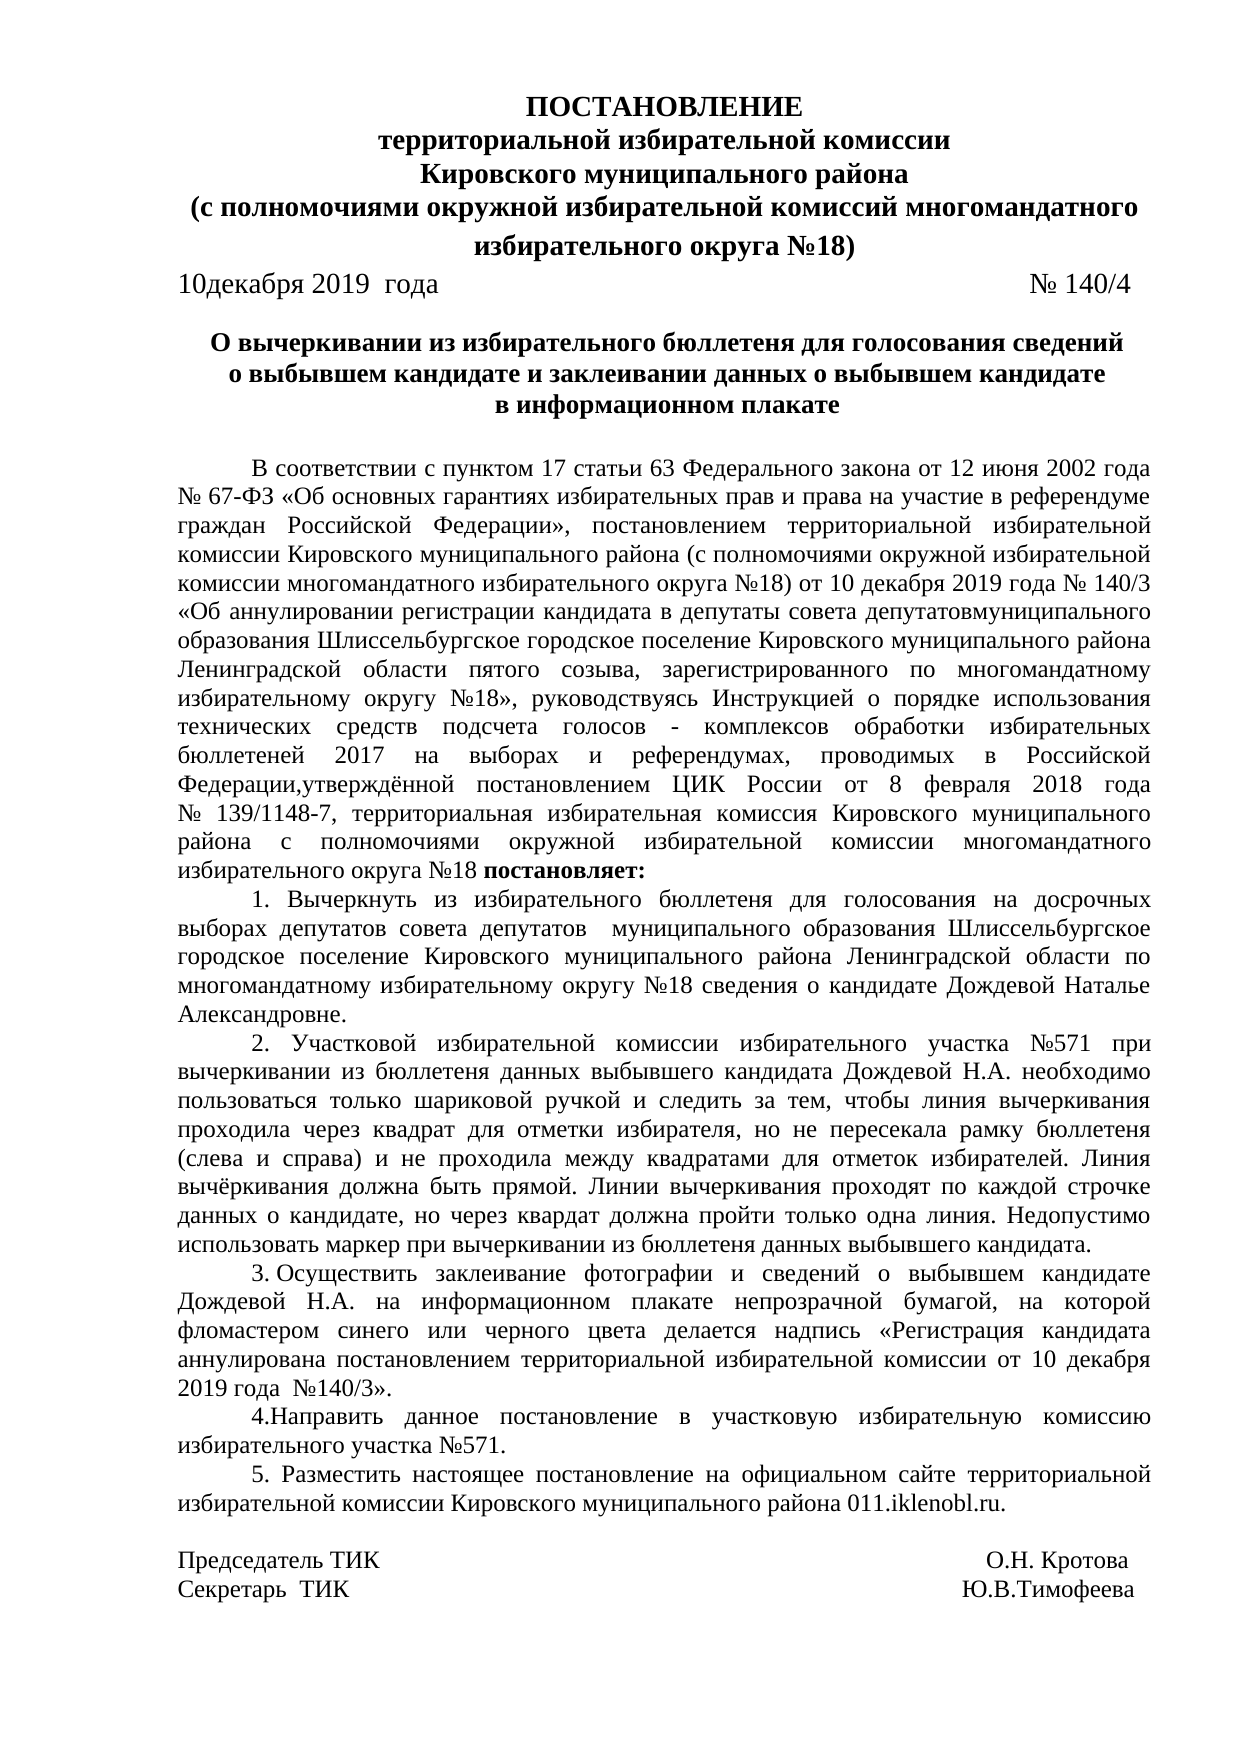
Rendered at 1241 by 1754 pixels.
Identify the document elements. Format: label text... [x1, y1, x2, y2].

text 10декабря 2019 года № 140/4 [177, 266, 1152, 300]
title В соответствии с пунктом 17 статьи 63 Федерального закона от 12 июня 2002 года № 67-ФЗ «Об основных гарантиях избирательных прав и права на участие в референдуме граждан Российской Федерации», постановлением территориальной избирательной комиссии Кировского муниципального района (с полномочиями окружной избирательной комиссии многомандатного избирательного округа №18) от 10 декабря 2019 года № 140/3 «Об аннулировании регистрации кандидата в депутаты совета депутатовмуниципального образования Шлиссельбургское городское поселение Кировского муниципального района Ленинградской области пятого созыва, зарегистрированного по многомандатному избирательному округу №18», руководствуясь Инструкцией о порядке использования технических средств подсчета голосов - комплексов обработки избирательных бюллетеней 2017 на выборах и референдумах, проводимых в Российской Федерации,утверждённой постановлением ЦИК России от 8 февраля 2018 года № 139/1148-7, территориальная избирательная комиссия Кировского муниципального района с полномочиями окружной избирательной комиссии многомандатного избирательного округа №18 постановляет: [177, 453, 1152, 884]
text о выбывшем кандидате и заклеивании данных о выбывшем кандидате [171, 357, 1163, 388]
text Кировского муниципального района [177, 156, 1152, 189]
text Секретарь ТИК Ю.В.Тимофеева [177, 1574, 1152, 1603]
text в информационном плакате [171, 388, 1163, 419]
text 1. Вычеркнуть из избирательного бюллетеня для голосования на досрочных выборах депутатов совета депутатов муниципального образования Шлиссельбургское городское поселение Кировского муниципального района Ленинградской области по многомандатному избирательному округу №18 сведения о кандидате Дождевой Наталье Александровне. [177, 884, 1152, 1028]
text (с полномочиями окружной избирательной комиссий многомандатного избирательного округа №18) [177, 189, 1152, 261]
text Председатель ТИК О.Н. Кротова [177, 1545, 1152, 1574]
text территориальной избирательной комиссии [177, 122, 1152, 156]
text 5. Разместить настоящее постановление на официальном сайте территориальной избирательной комиссии Кировского муниципального района 011.iklenobl.ru. [177, 1459, 1152, 1516]
text 4.Направить данное постановление в участковую избирательную комиссию избирательного участка №571. [177, 1401, 1152, 1459]
text ПОСТАНОВЛЕНИЕ [177, 89, 1152, 122]
text О вычеркивании из избирательного бюллетеня для голосования сведений [171, 326, 1163, 357]
text 2. Участковой избирательной комиссии избирательного участка №571 при вычеркивании из бюллетеня данных выбывшего кандидата Дождевой Н.А. необходимо пользоваться только шариковой ручкой и следить за тем, чтобы линия вычеркивания проходила через квадрат для отметки избирателя, но не пересекала рамку бюллетеня (слева и справа) и не проходила между квадратами для отметок избирателей. Линия вычёркивания должна быть прямой. Линии вычеркивания проходят по каждой строчке данных о кандидате, но через квардат должна пройти только одна линия. Недопустимо использовать маркер при вычеркивании из бюллетеня данных выбывшего кандидата. [177, 1028, 1152, 1258]
text 3. Осуществить заклеивание фотографии и сведений о выбывшем кандидате Дождевой Н.А. на информационном плакате непрозрачной бумагой, на которой фломастером синего или черного цвета делается надпись «Регистрация кандидата аннулирована постановлением территориальной избирательной комиссии от 10 декабря 2019 года №140/3». [177, 1258, 1152, 1401]
